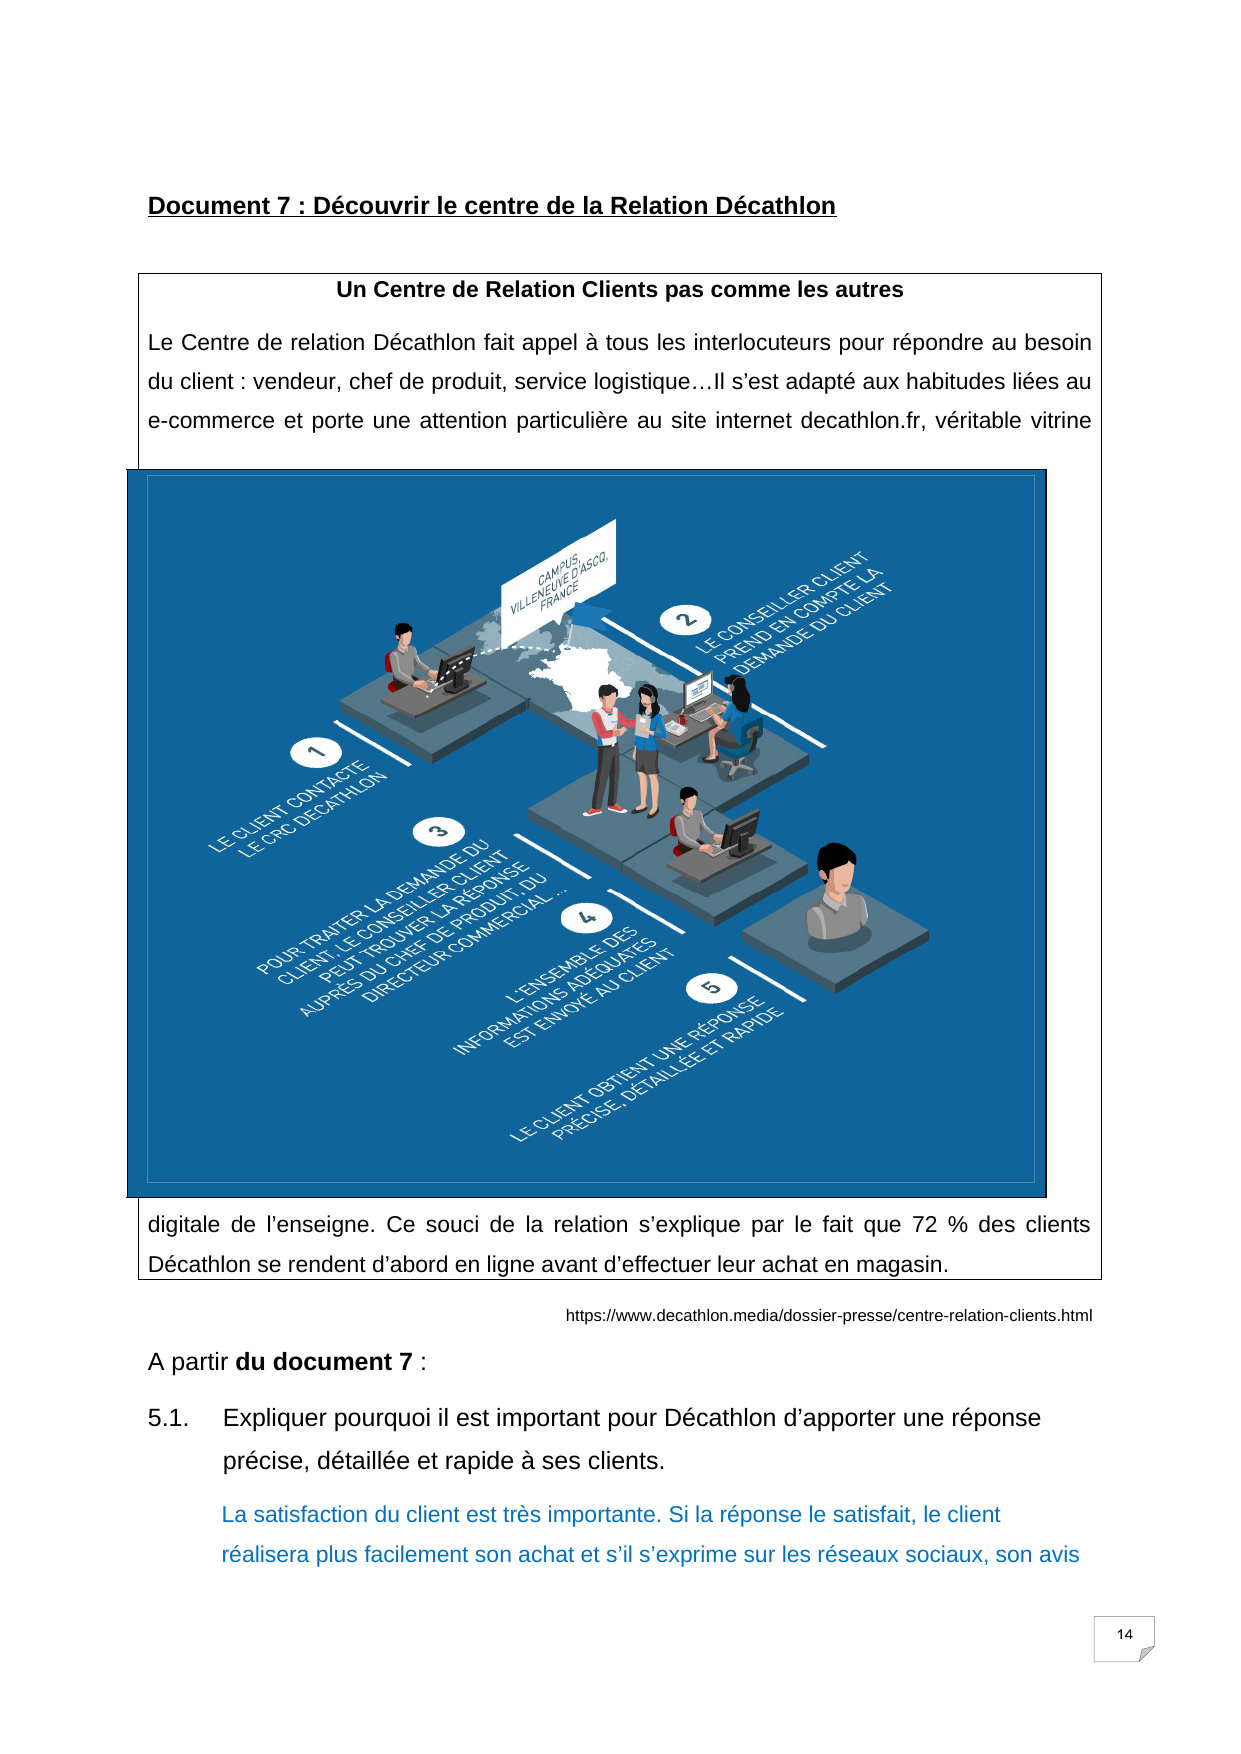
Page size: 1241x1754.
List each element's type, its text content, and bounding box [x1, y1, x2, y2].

text Un Centre de Relation Clients pas comme les autres [139, 274, 1101, 303]
list Expliquer pourquoi il est important pour Décathlon d’apporter une réponse précise, détaillée et rapide à ses clients. [148, 1403, 1093, 1474]
picture [128, 470, 1045, 1197]
text A partir du document 7 : [148, 1347, 1093, 1376]
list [221, 1501, 1093, 1567]
text https://www.decathlon.media/dossier-presse/centre-relation-clients.html [148, 1306, 1093, 1325]
text Document 7 : Découvrir le centre de la Relation Décathlon [148, 191, 1093, 219]
